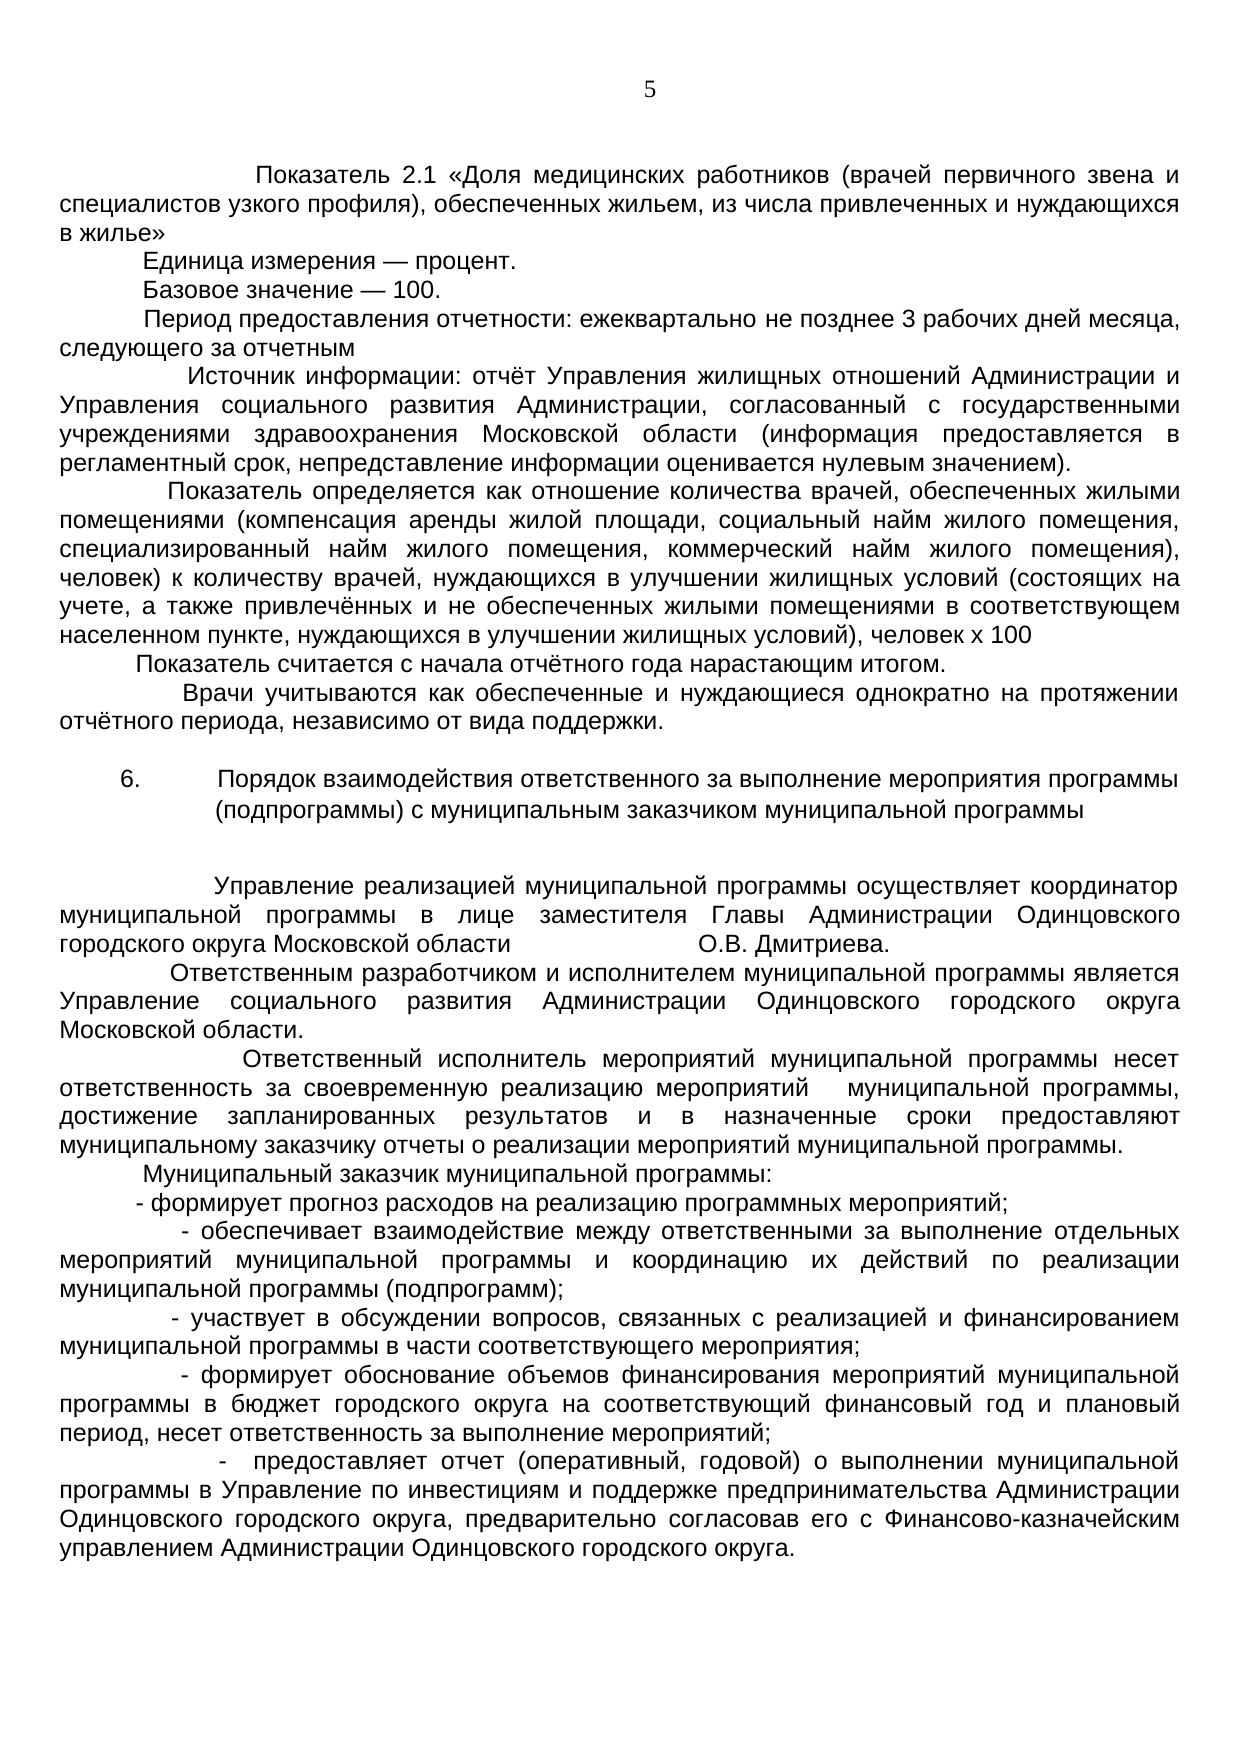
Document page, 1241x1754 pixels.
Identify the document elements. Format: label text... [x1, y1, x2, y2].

text Период предоставления отчетности: ежеквартально не позднее 3 рабочих дней месяца, следующего за отчетным [59, 304, 1181, 361]
text Показатель определяется как отношение количества врачей, обеспеченных жилыми помещениями (компенсация аренды жилой площади, социальный найм жилого помещения, специализированный найм жилого помещения, коммерческий найм жилого помещения), человек) к количеству врачей, нуждающихся в улучшении жилищных условий (состоящих на учете, а также привлечённых и не обеспеченных жилыми помещениями в соответствующем населенном пункте, нуждающихся в улучшении жилищных условий), человек х 100 [59, 476, 1181, 649]
text - участвует в обсуждении вопросов, связанных с реализацией и финансированием муниципальной программы в части соответствующего мероприятия; [59, 1303, 1181, 1360]
text Источник информации: отчёт Управления жилищных отношений Администрации и Управления социального развития Администрации, согласованный с государственными учреждениями здравоохранения Московской области (информация предоставляется в регламентный срок, непредставление информации оценивается нулевым значением). [59, 361, 1181, 476]
text - предоставляет отчет (оперативный, годовой) о выполнении муниципальной программы в Управление по инвестициям и поддержке предпринимательства Администрации Одинцовского городского округа, предварительно согласовав его с Финансово-казначейским управлением Администрации Одинцовского городского округа. [59, 1446, 1181, 1561]
text Врачи учитываются как обеспеченные и нуждающиеся однократно на протяжении отчётного периода, независимо от вида поддержки. [59, 678, 1181, 735]
text Управление реализацией муниципальной программы осуществляет координатор муниципальной программы в лице заместителя Главы Администрации Одинцовского городского округа Московской области О.В. Дмитриева. [59, 871, 1181, 958]
text Ответственный исполнитель мероприятий муниципальной программы несет ответственность за своевременную реализацию мероприятий муниципальной программы, достижение запланированных результатов и в назначенные сроки предоставляют муниципальному заказчику отчеты о реализации мероприятий муниципальной программы. [59, 1044, 1181, 1159]
text Муниципальный заказчик муниципальной программы: [59, 1159, 1181, 1188]
text Единица измерения — процент. [59, 246, 1181, 275]
text - формирует прогноз расходов на реализацию программных мероприятий; [59, 1188, 1181, 1216]
text Показатель 2.1 «Доля медицинских работников (врачей первичного звена и специалистов узкого профиля), обеспеченных жильем, из числа привлеченных и нуждающихся в жилье» [59, 160, 1181, 246]
text Показатель считается с начала отчётного года нарастающим итогом. [59, 649, 1181, 678]
text 6. Порядок взаимодействия ответственного за выполнение мероприятия программы (подпрограммы) с муниципальным заказчиком муниципальной программы [118, 764, 1181, 824]
text Ответственным разработчиком и исполнителем муниципальной программы является Управление социального развития Администрации Одинцовского городского округа Московской области. [59, 958, 1181, 1044]
text - формирует обоснование объемов финансирования мероприятий муниципальной программы в бюджет городского округа на соответствующий финансовый год и плановый период, несет ответственность за выполнение мероприятий; [59, 1360, 1181, 1446]
text Базовое значение — 100. [59, 275, 1181, 304]
text - обеспечивает взаимодействие между ответственными за выполнение отдельных мероприятий муниципальной программы и координацию их действий по реализации муниципальной программы (подпрограмм); [59, 1216, 1181, 1303]
